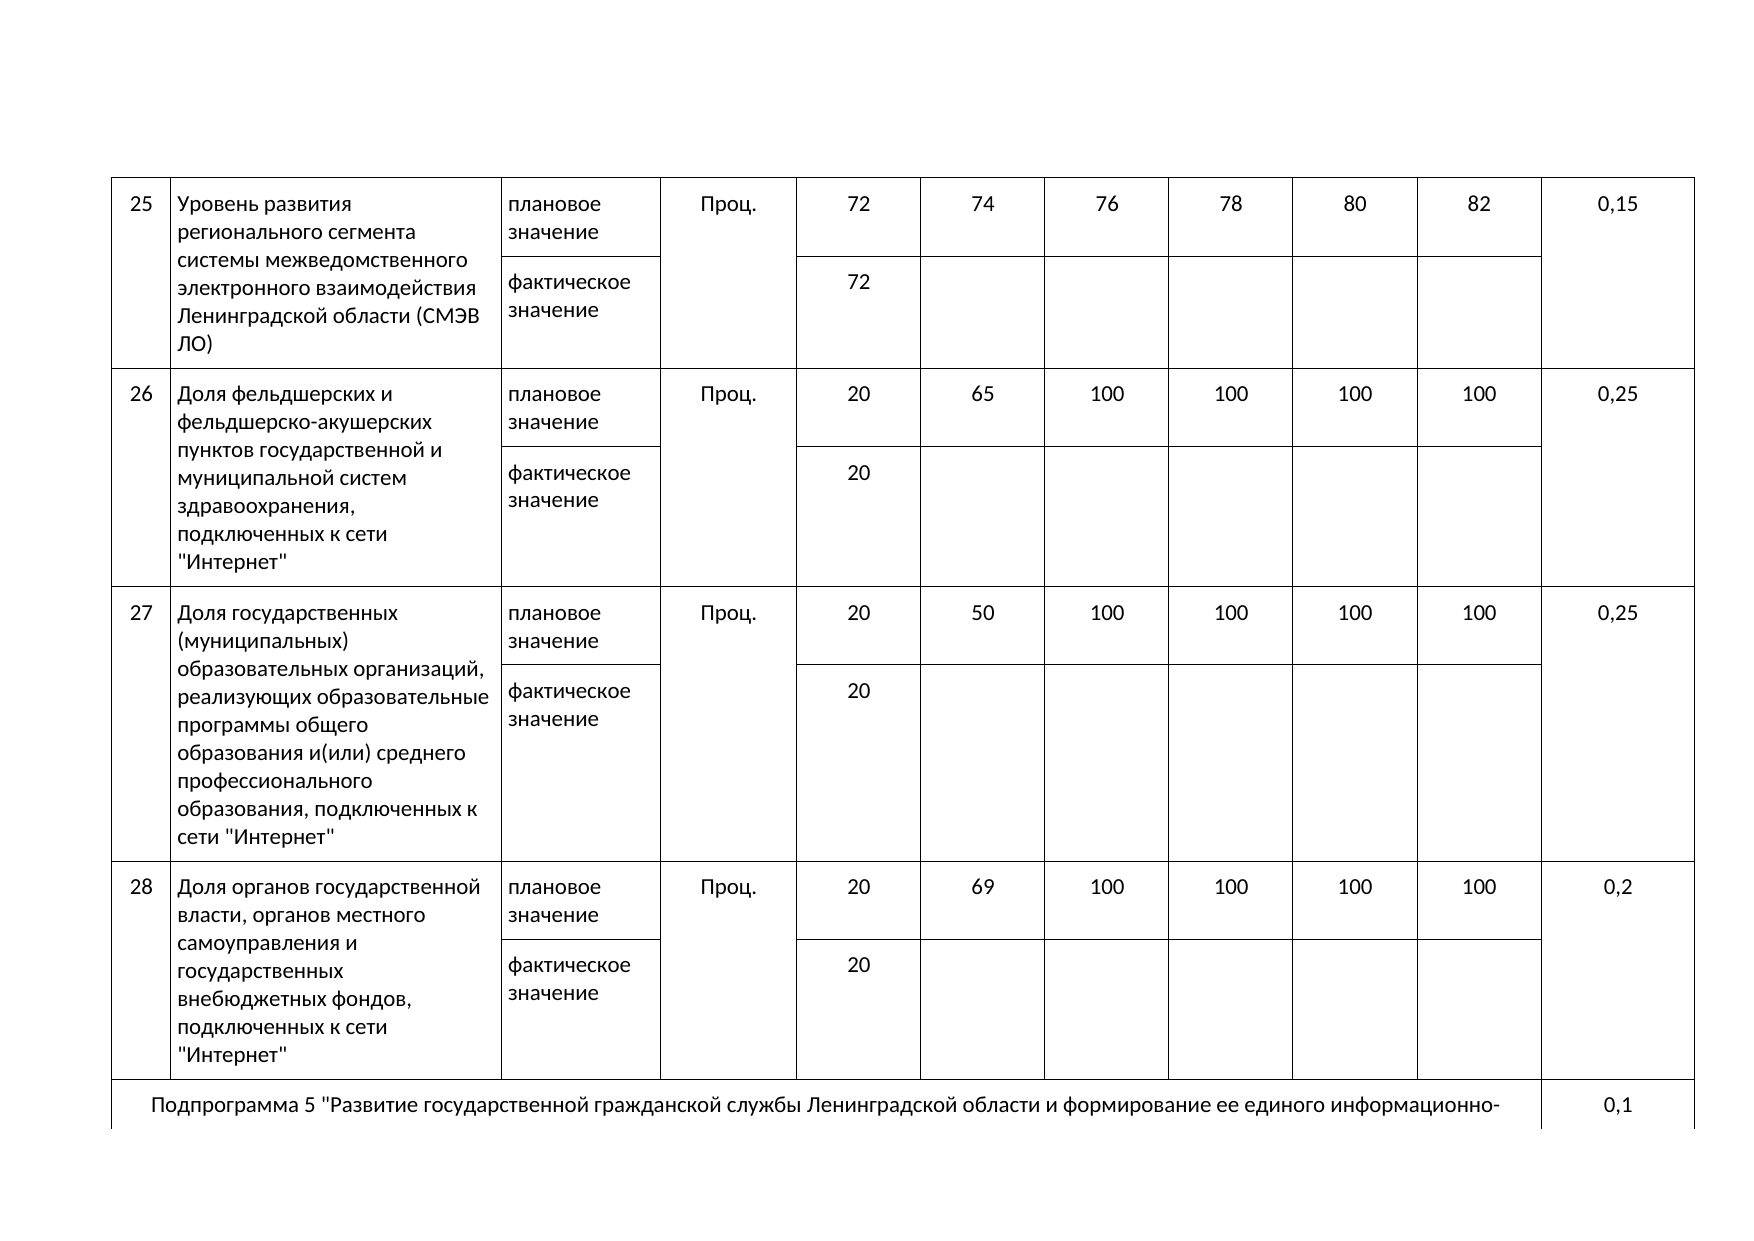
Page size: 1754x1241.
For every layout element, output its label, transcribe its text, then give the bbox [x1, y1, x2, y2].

table_cell [1293, 940, 1417, 1079]
table_cell [921, 257, 1044, 368]
table_cell [921, 940, 1044, 1079]
table_cell [1045, 447, 1168, 586]
table_cell [1169, 940, 1292, 1079]
table_cell плановое значение [502, 369, 660, 446]
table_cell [112, 1080, 1541, 1129]
table_cell 20 [797, 862, 920, 939]
table_cell 100 [1169, 369, 1292, 446]
table_cell плановое значение [502, 178, 660, 256]
table_cell 0,25 [1542, 369, 1694, 586]
table_cell 20 [797, 940, 920, 1079]
table_cell [1418, 447, 1541, 586]
table_cell 78 [1169, 178, 1292, 256]
table_cell 25 [112, 178, 170, 368]
table_cell [1418, 940, 1541, 1079]
table_cell фактическое значение [502, 665, 660, 861]
table_cell [1045, 665, 1168, 861]
table_cell фактическое значение [502, 447, 660, 586]
table_cell 72 [797, 257, 920, 368]
table_cell 50 [921, 587, 1044, 664]
table_cell 20 [797, 447, 920, 586]
table_cell [1169, 257, 1292, 368]
table_cell [1293, 665, 1417, 861]
table_cell 69 [921, 862, 1044, 939]
table_cell [1045, 940, 1168, 1079]
table_cell 100 [1045, 587, 1168, 664]
table_cell 0,1 [1542, 1080, 1694, 1129]
table_cell 72 [797, 178, 920, 256]
table_cell Проц. [661, 862, 796, 1079]
table_cell 100 [1045, 862, 1168, 939]
table_cell Доля органов государственной власти, органов местного самоуправления и государственных внебюджетных фондов, подключенных к сети "Интернет" [171, 862, 501, 1079]
table_cell 80 [1293, 178, 1417, 256]
table_cell 65 [921, 369, 1044, 446]
table_cell Уровень развития регионального сегмента системы межведомственного электронного взаимодействия Ленинградской области (СМЭВ ЛО) [171, 178, 501, 368]
table_cell 100 [1169, 862, 1292, 939]
table_cell [921, 665, 1044, 861]
table_cell 20 [797, 587, 920, 664]
table_cell [1418, 257, 1541, 368]
table_cell 100 [1293, 862, 1417, 939]
table_cell 82 [1418, 178, 1541, 256]
table_cell 20 [797, 369, 920, 446]
table_cell [1045, 257, 1168, 368]
table_cell Проц. [661, 369, 796, 586]
table_cell 100 [1045, 369, 1168, 446]
table_cell 0,25 [1542, 587, 1694, 861]
table_cell 100 [1418, 369, 1541, 446]
table_cell Доля государственных (муниципальных) образовательных организаций, реализующих образовательные программы общего образования и(или) среднего профессионального образования, подключенных к сети "Интернет" [171, 587, 501, 861]
table_cell 28 [112, 862, 170, 1079]
table_cell 0,15 [1542, 178, 1694, 368]
table_cell Проц. [661, 587, 796, 861]
table_cell Проц. [661, 178, 796, 368]
table_cell плановое значение [502, 862, 660, 939]
table_cell 100 [1418, 862, 1541, 939]
table_cell Доля фельдшерских и фельдшерско-акушерских пунктов государственной и муниципальной систем здравоохранения, подключенных к сети "Интернет" [171, 369, 501, 586]
table_cell 74 [921, 178, 1044, 256]
table_cell 20 [797, 665, 920, 861]
table_cell плановое значение [502, 587, 660, 664]
table_cell 100 [1293, 369, 1417, 446]
table_cell 100 [1169, 587, 1292, 664]
table_cell фактическое значение [502, 940, 660, 1079]
table_cell фактическое значение [502, 257, 660, 368]
table_cell [1169, 447, 1292, 586]
table_cell 26 [112, 369, 170, 586]
table_cell [921, 447, 1044, 586]
table_cell 100 [1418, 587, 1541, 664]
table_cell 76 [1045, 178, 1168, 256]
table_cell 100 [1293, 587, 1417, 664]
table_cell 27 [112, 587, 170, 861]
table_cell [1418, 665, 1541, 861]
table_cell 0,2 [1542, 862, 1694, 1079]
table_cell [1169, 665, 1292, 861]
table_cell [1293, 257, 1417, 368]
table_cell [1293, 447, 1417, 586]
